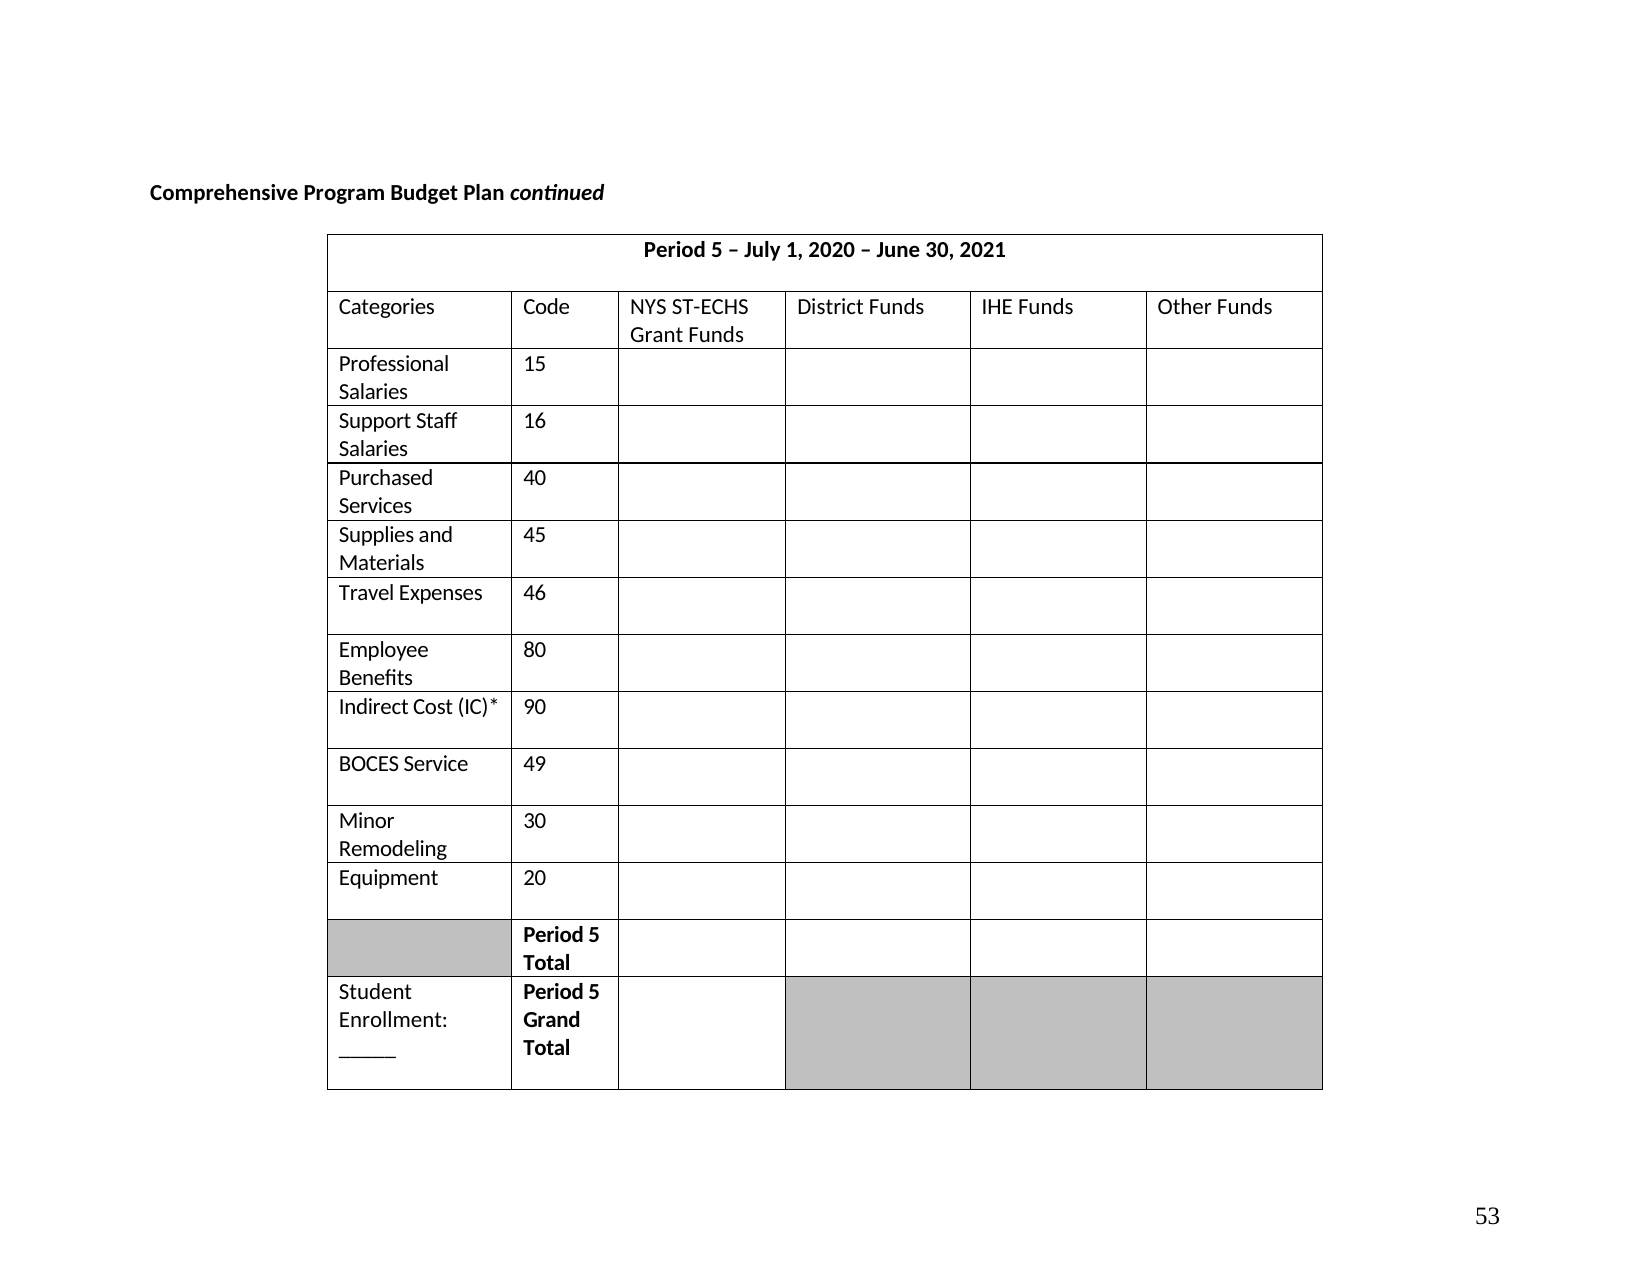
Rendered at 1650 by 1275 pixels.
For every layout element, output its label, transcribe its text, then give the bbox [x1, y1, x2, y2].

table_cell [971, 406, 1146, 462]
table_cell Indirect Cost (IC)* [328, 692, 511, 748]
table_cell [619, 977, 785, 1089]
table_cell [786, 521, 970, 577]
table_cell 15 [512, 349, 618, 405]
table_cell Categories [328, 292, 511, 348]
table_cell [1147, 920, 1322, 976]
table_cell IHE Funds [971, 292, 1146, 348]
table_cell [971, 464, 1146, 519]
table_cell 46 [512, 578, 618, 634]
table_cell Equipment [328, 863, 511, 919]
table_cell [1147, 406, 1322, 462]
table_cell [786, 578, 970, 634]
table_cell [786, 977, 970, 1089]
table_cell [619, 635, 785, 691]
table_cell 40 [512, 464, 618, 519]
table_cell 20 [512, 863, 618, 919]
table_cell [786, 806, 970, 862]
table_cell [786, 863, 970, 919]
table_cell [971, 692, 1146, 748]
table_cell [971, 749, 1146, 805]
table_cell 90 [512, 692, 618, 748]
table_cell Professional Salaries [328, 349, 511, 405]
table_cell [971, 863, 1146, 919]
table_cell Minor Remodeling [328, 806, 511, 862]
table_cell NYS ST-ECHS Grant Funds [619, 292, 785, 348]
table_cell Support Staff Salaries [328, 406, 511, 462]
table_cell [971, 977, 1146, 1089]
table_cell [971, 920, 1146, 976]
table_cell [619, 692, 785, 748]
table_cell [328, 920, 511, 976]
table_cell 16 [512, 406, 618, 462]
table_cell [971, 578, 1146, 634]
table_cell [1147, 692, 1322, 748]
table_cell Student Enrollment: _____ [328, 977, 511, 1089]
table_cell [786, 635, 970, 691]
table_cell [786, 464, 970, 519]
table_cell [786, 920, 970, 976]
table_cell [786, 406, 970, 462]
table_cell [971, 635, 1146, 691]
table_cell Employee Benefits [328, 635, 511, 691]
table_cell [971, 349, 1146, 405]
table_cell [1147, 521, 1322, 577]
table_cell [619, 863, 785, 919]
table_cell [1147, 578, 1322, 634]
table_cell [1147, 349, 1322, 405]
table_cell [619, 464, 785, 519]
table_cell Supplies and Materials [328, 521, 511, 577]
table_cell 30 [512, 806, 618, 862]
table_cell BOCES Service [328, 749, 511, 805]
table_cell [619, 521, 785, 577]
table_cell [619, 406, 785, 462]
text Comprehensive Program Budget Plan continued [150, 178, 1500, 206]
table_cell [971, 521, 1146, 577]
table_cell [1147, 806, 1322, 862]
table_cell [619, 349, 785, 405]
table_cell [1147, 749, 1322, 805]
table_cell Other Funds [1147, 292, 1322, 348]
table_cell [619, 806, 785, 862]
table_cell [1147, 464, 1322, 519]
table_cell Travel Expenses [328, 578, 511, 634]
table_cell [786, 349, 970, 405]
table_cell Code [512, 292, 618, 348]
table_cell [619, 578, 785, 634]
table_cell [1147, 977, 1322, 1089]
table_cell Purchased Services [328, 464, 511, 519]
table_cell 49 [512, 749, 618, 805]
table_cell Period 5 Grand Total [512, 977, 618, 1089]
table_cell 80 [512, 635, 618, 691]
table_cell [619, 749, 785, 805]
table_cell District Funds [786, 292, 970, 348]
table_cell [971, 806, 1146, 862]
table_cell Period 5 Total [512, 920, 618, 976]
table_cell [1147, 863, 1322, 919]
table_header Period 5 – July 1, 2020 – June 30, 2021 [328, 235, 1322, 291]
table_cell [619, 920, 785, 976]
table_cell [786, 749, 970, 805]
table_cell [1147, 635, 1322, 691]
table_cell 45 [512, 521, 618, 577]
table_cell [786, 692, 970, 748]
